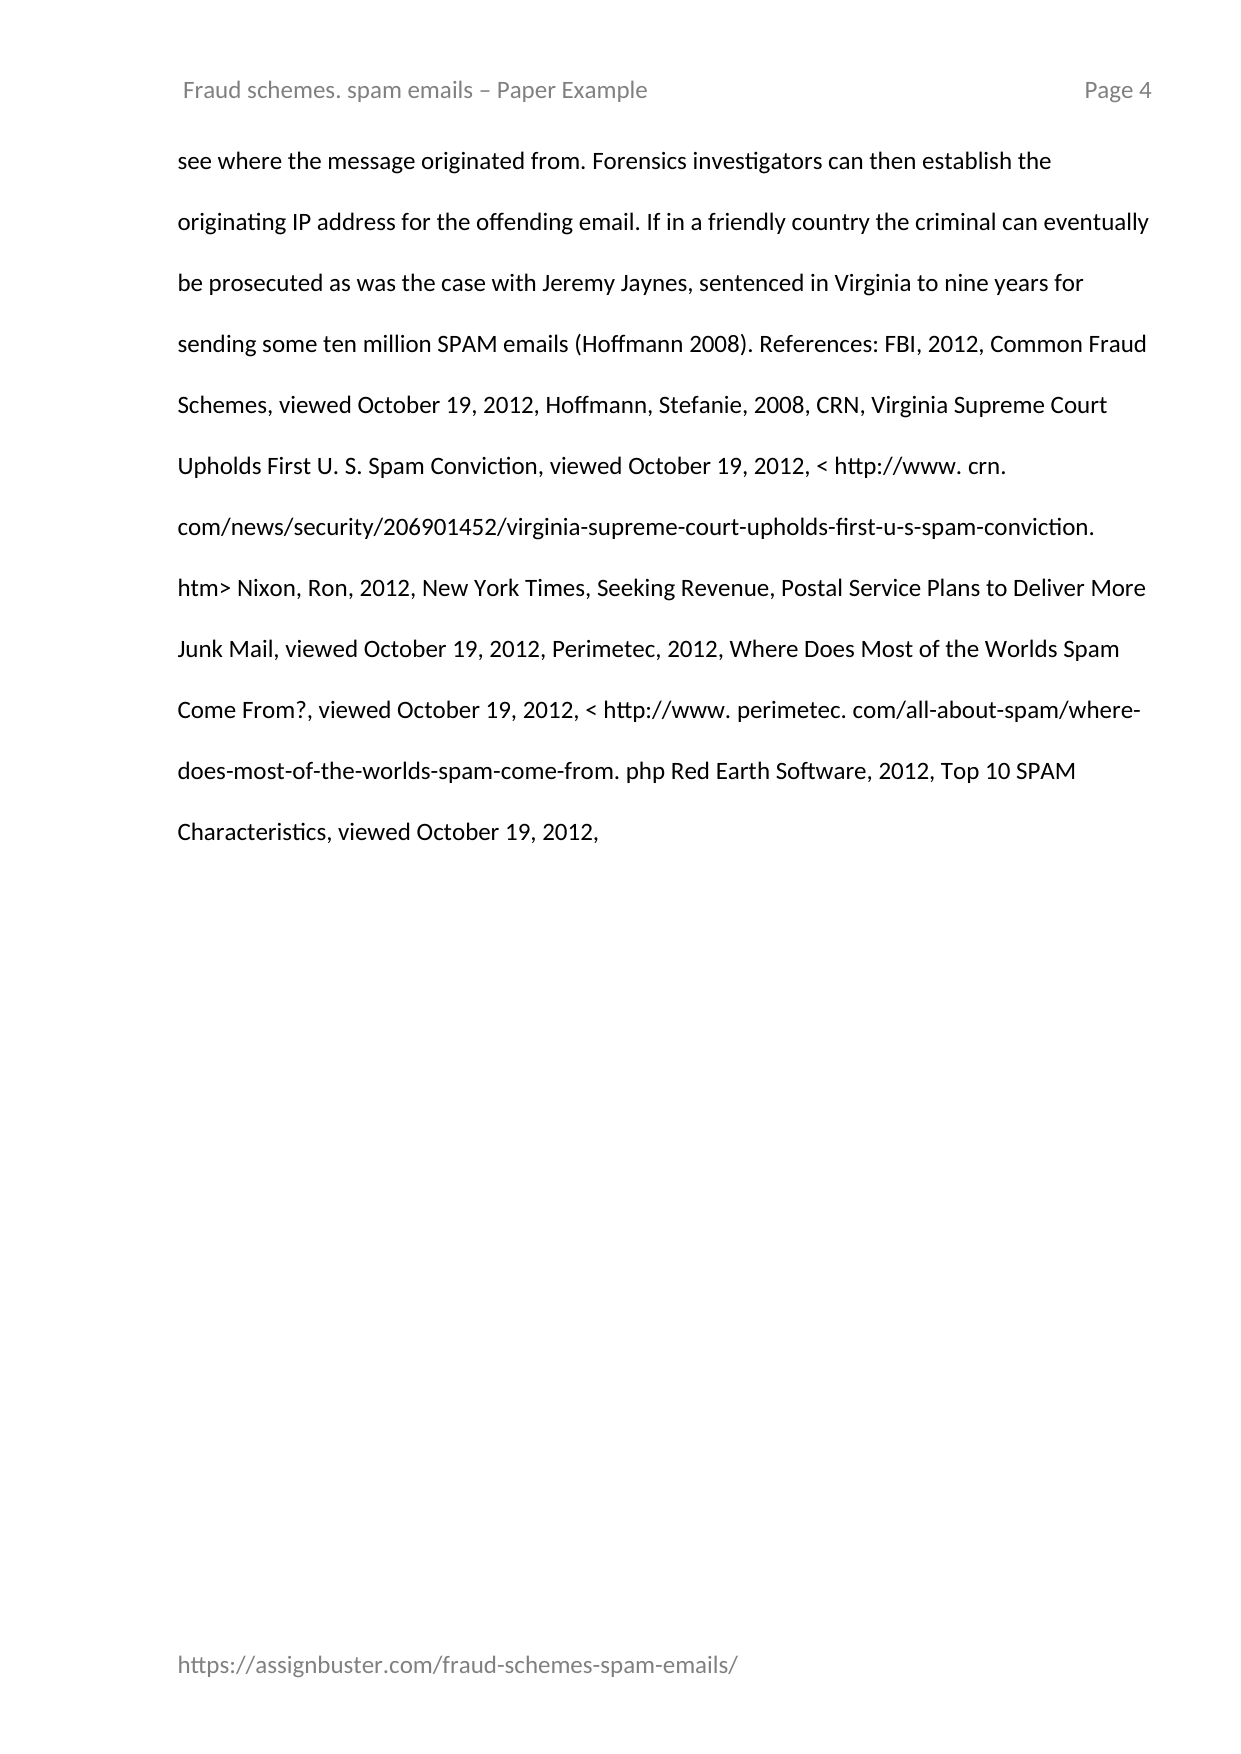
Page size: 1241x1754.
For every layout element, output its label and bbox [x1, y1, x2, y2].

text [177, 145, 1152, 847]
